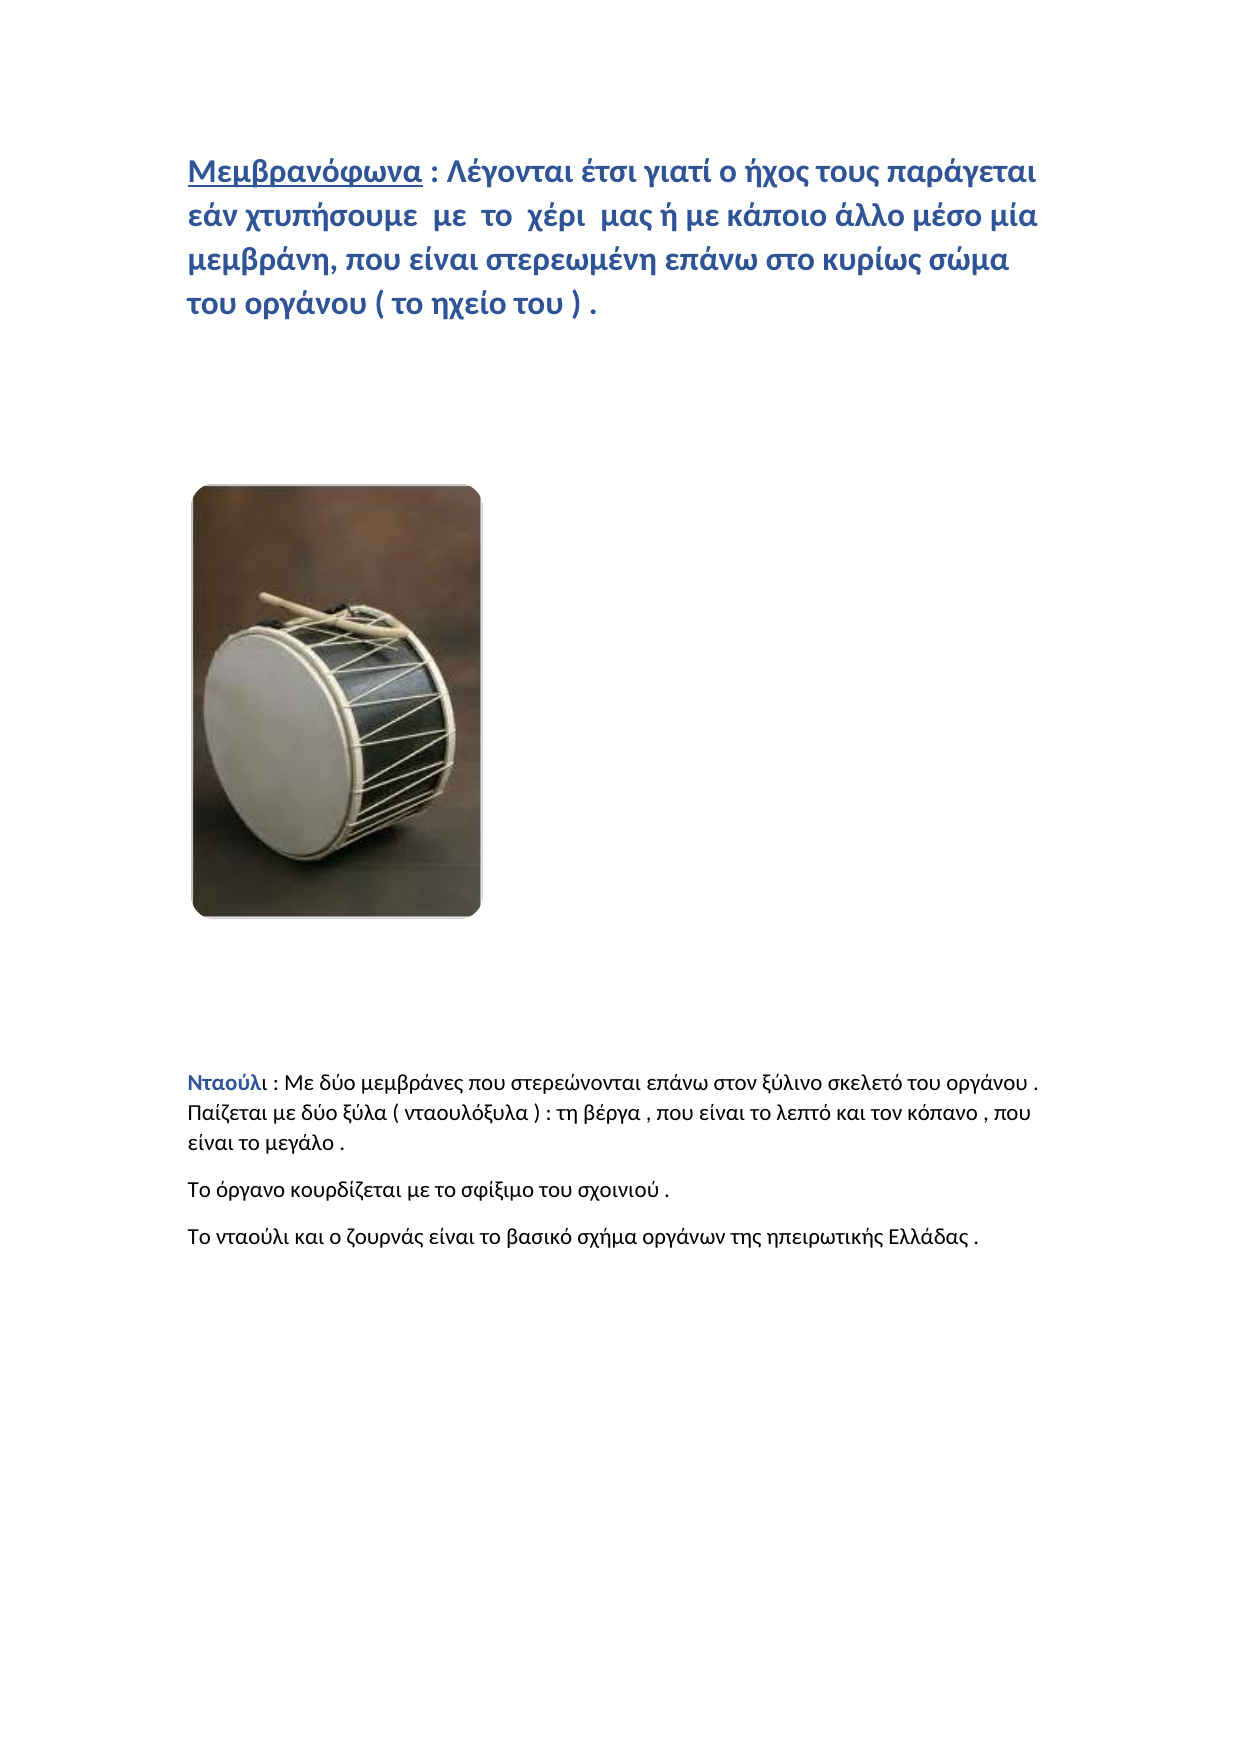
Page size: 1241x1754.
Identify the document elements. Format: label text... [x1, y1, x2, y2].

text Το όργανο κουρδίζεται με το σφίξιμο του σχοινιού . [187, 1175, 1053, 1203]
text ​Νταούλι : Με δύο μεμβράνες που στερεώνονται επάνω στον ξύλινο σκελετό του οργάνου . Παίζεται με δύο ξύλα ( νταουλόξυλα ) : τη βέργα , που είναι το λεπτό και τον κόπανο , που είναι το μεγάλο . [187, 1068, 1053, 1156]
text Το νταούλι και ο ζουρνάς είναι το βασικό σχήμα οργάνων της ηπειρωτικής Ελλάδας . [187, 1222, 1053, 1250]
picture [190, 483, 484, 920]
text Μεμβρανόφωνα : Λέγονται έτσι γιατί ο ήχος τους παράγεται εάν χτυπήσουμε με το χέρι μας ή με κάποιο άλλο μέσο μία μεμβράνη, που είναι στερεωμένη επάνω στο κυρίως σώμα του οργάνου ( το ηχείο του ) . [187, 150, 1053, 323]
